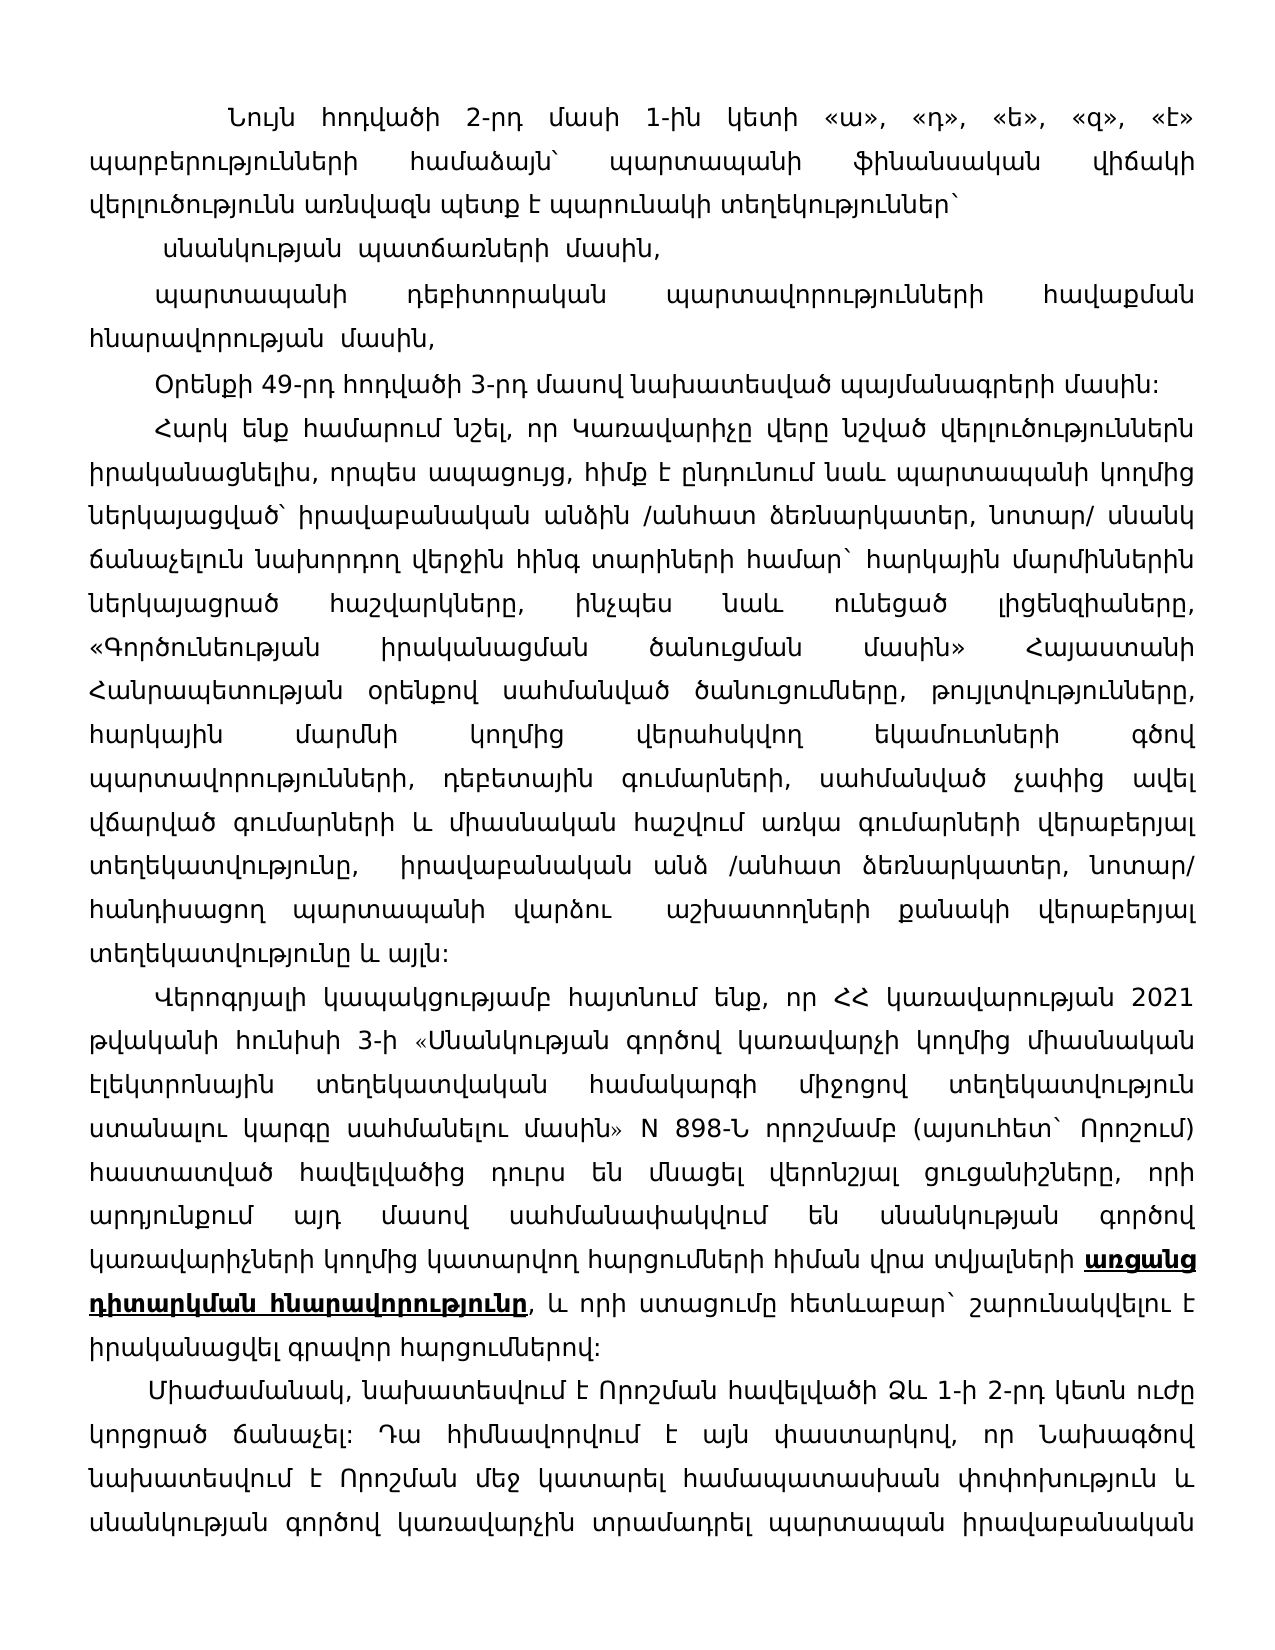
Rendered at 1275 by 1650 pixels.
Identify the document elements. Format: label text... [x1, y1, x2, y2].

text սնանկության պատճառների մասին, [89, 234, 1196, 265]
text Հարկ ենք համարում նշել, որ Կառավարիչը վերը նշված վերլուծություններն իրականացնելիս, որպես ապացույց, հիմք է ընդունում նաև պարտապանի կողմից ներկայացված՝ իրավաբանական անձին /անհատ ձեռնարկատեր, նոտար/ սնանկ ճանաչելուն նախորդող վերջին հինգ տարիների համար` հարկային մարմիններին ներկայացրած հաշվարկները, ինչպես նաև ունեցած լիցենզիաները, «Գործունեության իրականացման ծանուցման մասին» Հայաստանի Հանրապետության օրենքով սահմանված ծանուցումները, թույլտվությունները, հարկային մարմնի կողմից վերահսկվող եկամուտների գծով պարտավորությունների, դեբետային գումարների, սահմանված չափից ավել վճարված գումարների և միասնական հաշվում առկա գումարների վերաբերյալ տեղեկատվությունը, իրավաբանական անձ /անհատ ձեռնարկատեր, նոտար/ հանդիսացող պարտապանի վարձու աշխատողների քանակի վերաբերյալ տեղեկատվությունը և այլն: [89, 414, 1196, 968]
text Օրենքի 49-րդ հոդվածի 3-րդ մասով նախատեսված պայմանագրերի մասին: [89, 370, 1196, 399]
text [89, 1376, 1196, 1537]
text պարտապանի դեբիտորական պարտավորությունների հավաքման հնարավորության մասին, [89, 280, 1196, 355]
text Նույն հոդվածի 2-րդ մասի 1-ին կետի «ա», «դ», «ե», «զ», «է» պարբերությունների համաձայն՝ պարտապանի ֆինանսական վիճակի վերլուծությունն առնվազն պետք է պարունակի տեղեկություններ` [89, 103, 1196, 220]
text Վերոգրյալի կապակցությամբ հայտնում ենք, որ ՀՀ կառավարության 2021 թվականի հունիսի 3-ի Սնանկության գործով կառավարչի կողմից միասնական էլեկտրոնային տեղեկատվական համակարգի միջոցով տեղեկատվություն ստանալու կարգը սահմանելու մասին N 898-Ն որոշմամբ (այսուհետ` Որոշում) հաստատված հավելվածից դուրս են մնացել վերոնշյալ ցուցանիշները, որի արդյունքում այդ մասով սահմանափակվում են սնանկության գործով կառավարիչների կողմից կատարվող հարցումների հիման վրա տվյալների առցանց դիտարկման հնարավորությունը, և որի ստացումը հետևաբար` շարունակվելու է իրականացվել գրավոր հարցումներով: [89, 983, 1196, 1362]
